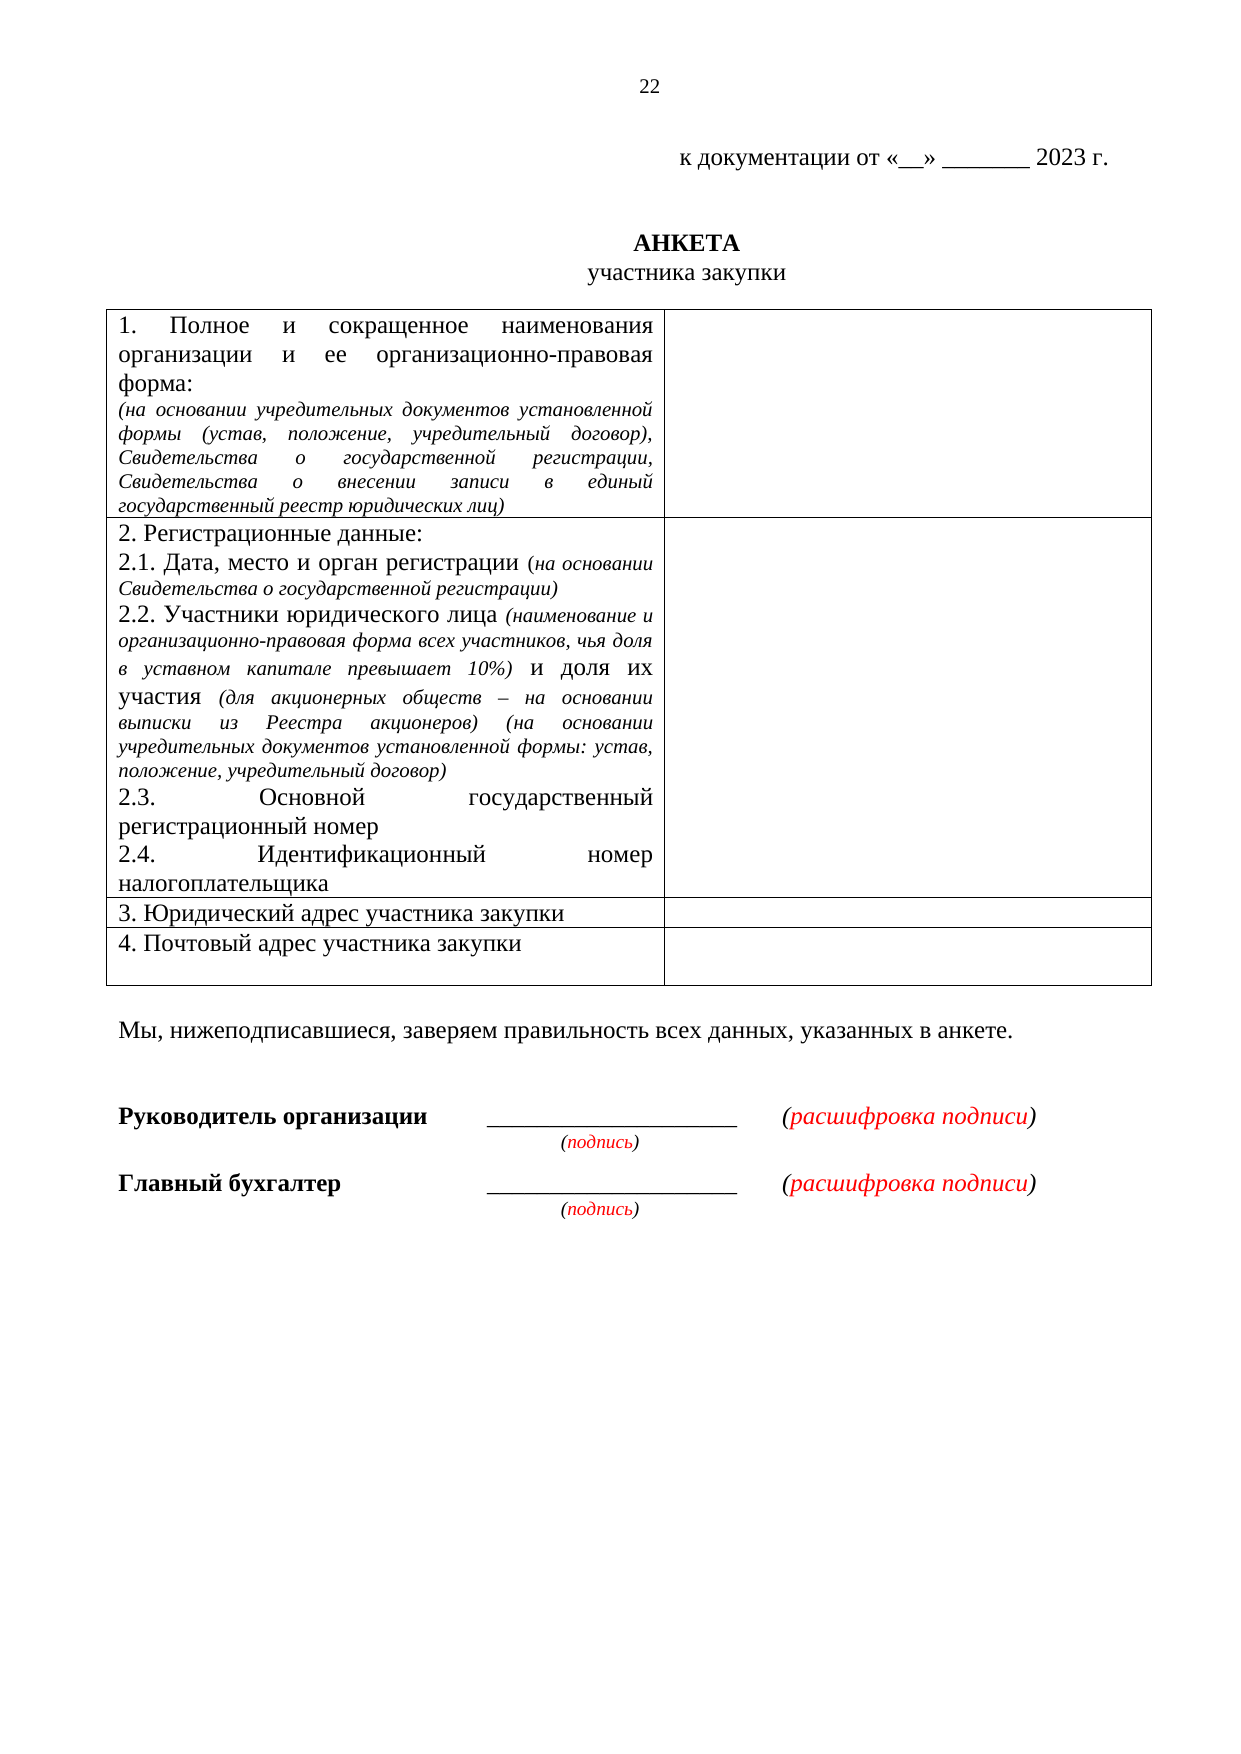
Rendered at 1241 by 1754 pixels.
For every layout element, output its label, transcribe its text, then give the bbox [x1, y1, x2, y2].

table_cell [665, 898, 1151, 927]
table_cell [665, 928, 1151, 985]
table_cell [665, 518, 1151, 897]
text (подпись) [487, 1197, 1181, 1236]
text к документации от «__» _______ 2023 г. [679, 142, 1181, 170]
text АНКЕТА [192, 228, 1181, 257]
text участника закупки [192, 257, 1181, 285]
table_header 1. Полное и сокращенное наименования организации и ее организационно-правовая форма: (на основании учредительных документов установленной формы (устав, положение, учредительный договор), Свидетельства о государственной регистрации, Свидетельства о внесении записи в единый государственный реестр юридических лиц) [107, 310, 664, 517]
text Руководитель организации ____________________ (расшифровка подписи) [118, 1101, 1181, 1130]
table_header [665, 310, 1151, 517]
table_cell 3. Юридический адрес участника закупки [107, 898, 664, 927]
text Мы, нижеподписавшиеся, заверяем правильность всех данных, указанных в анкете. [118, 1015, 1181, 1044]
table_cell 4. Почтовый адрес участника закупки [107, 928, 664, 985]
text Главный бухгалтер ____________________ (расшифровка подписи) [118, 1168, 1181, 1197]
table_cell 2. Регистрационные данные: 2.1. Дата, место и орган регистрации (на основании Свидетельства о государственной регистрации) 2.2. Участники юридического лица (наименование и организационно-правовая форма всех участников, чья доля в уставном капитале превышает 10%) и доля их участия (для акционерных обществ – на основании выписки из Реестра акционеров) (на основании учредительных документов установленной формы: устав, положение, учредительный договор) 2.3. Основной государственный регистрационный номер 2.4. Идентификационный номер налогоплательщика [107, 518, 664, 897]
text (подпись) [487, 1130, 1181, 1168]
